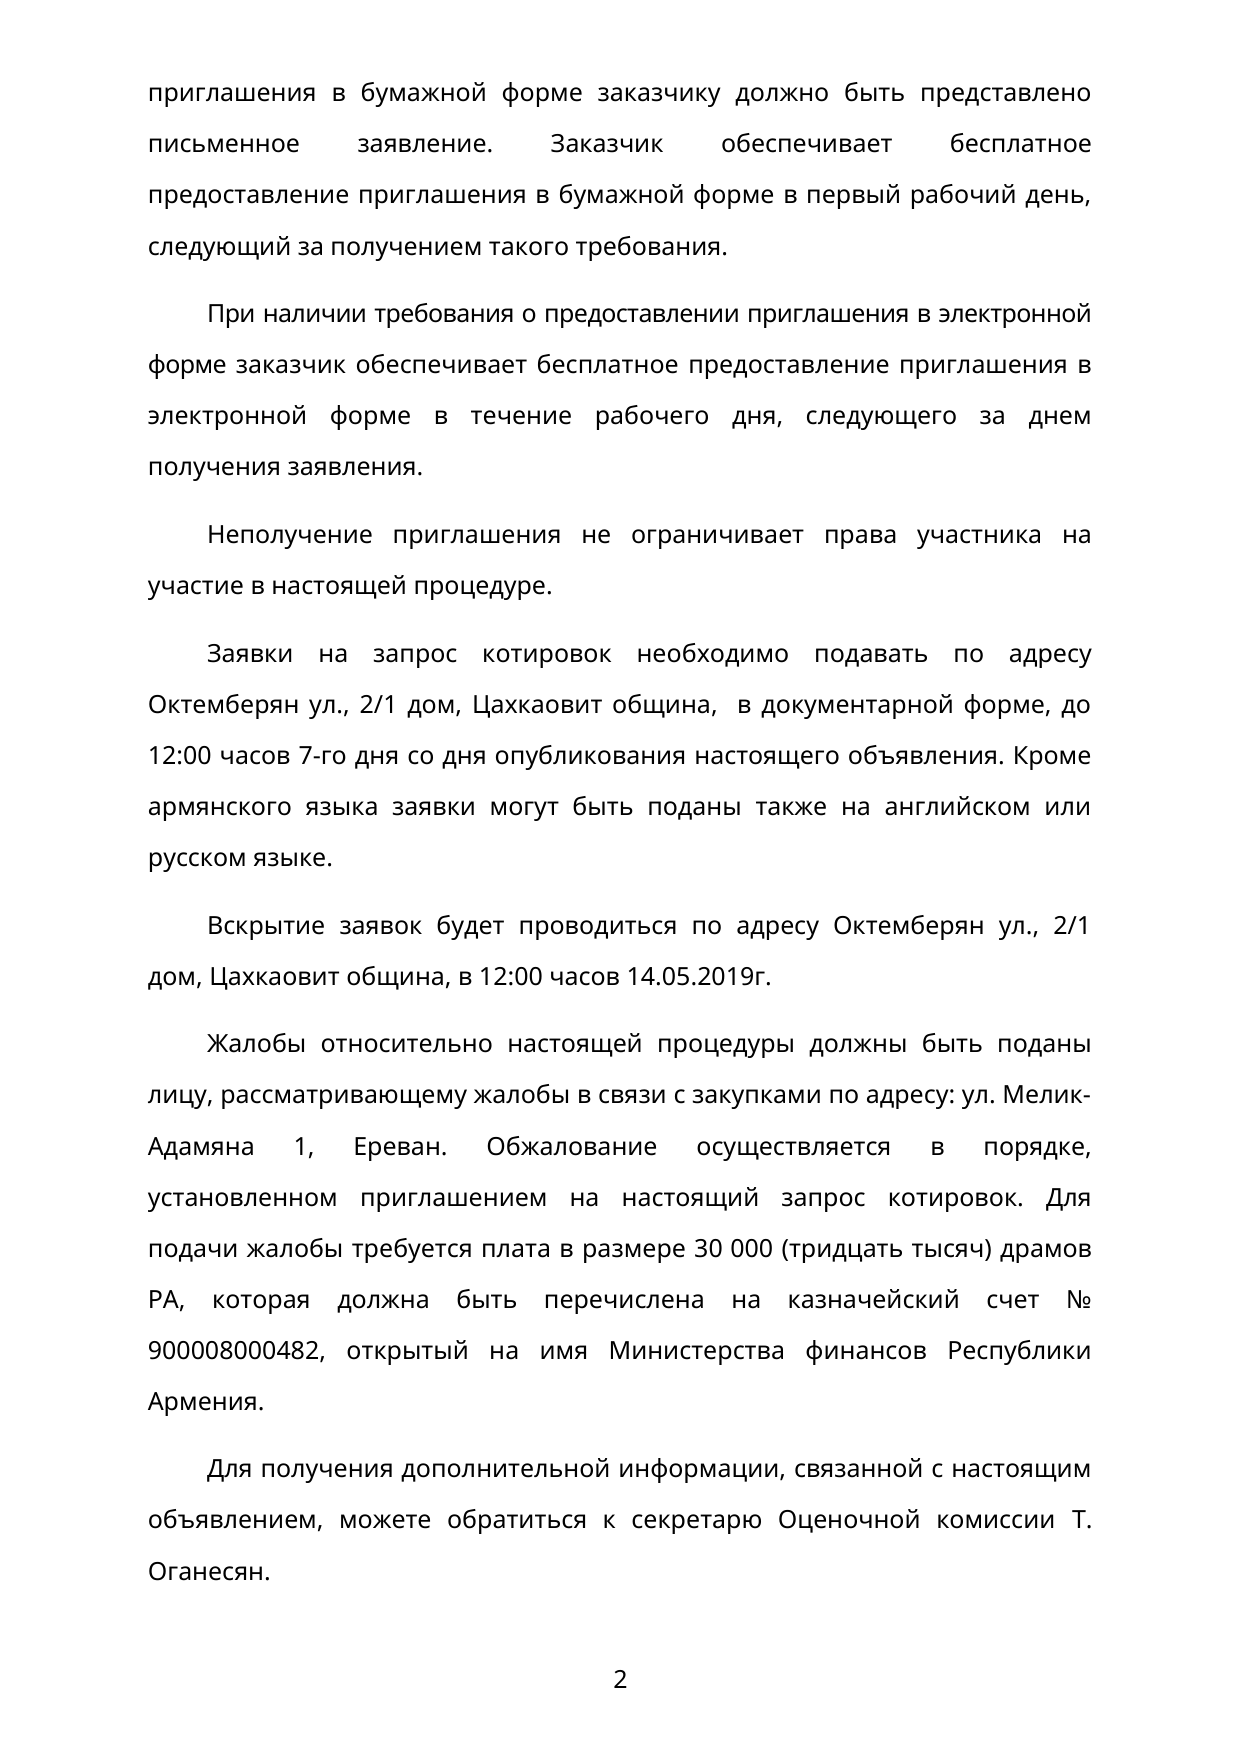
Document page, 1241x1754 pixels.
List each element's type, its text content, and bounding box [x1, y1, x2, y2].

text Вскрытие заявок будет проводиться по адресу Октемберян ул., 2/1 дом, Цахкаовит община, в 12:00 часов 14.05.2019г. [148, 907, 1092, 992]
text Жалобы относительно настоящей процедуры должны быть поданы лицу, рассматривающему жалобы в связи с закупками по адресу: ул. Мелик-Адамяна 1, Ереван. Обжалование осуществляется в порядке, установленном приглашением на настоящий запрос котировок. Для подачи жалобы требуется плата в размере 30 000 (тридцать тысяч) драмов РА, которая должна быть перечислена на казначейский счет № 900008000482, открытый на имя Министерства финансов Республики Армения. [148, 1026, 1092, 1417]
text Для получения дополнительной информации, связанной с настоящим объявлением, можете обратиться к секретарю Оценочной комиссии Т. Оганесян. [148, 1451, 1092, 1587]
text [148, 75, 1092, 262]
text При наличии требования о предоставлении приглашения в электронной форме заказчик обеспечивает бесплатное предоставление приглашения в электронной форме в течение рабочего дня, следующего за днем получения заявления. [148, 296, 1092, 483]
text Неполучение приглашения не ограничивает права участника на участие в настоящей процедуре. [148, 517, 1092, 602]
text Заявки на запрос котировок необходимо подавать по адресу Октемберян ул., 2/1 дом, Цахкаовит община, в документарной форме, до 12:00 часов 7-го дня со дня опубликования настоящего объявления. Кроме армянского языка заявки могут быть поданы также на английском или русском языке. [148, 635, 1092, 874]
